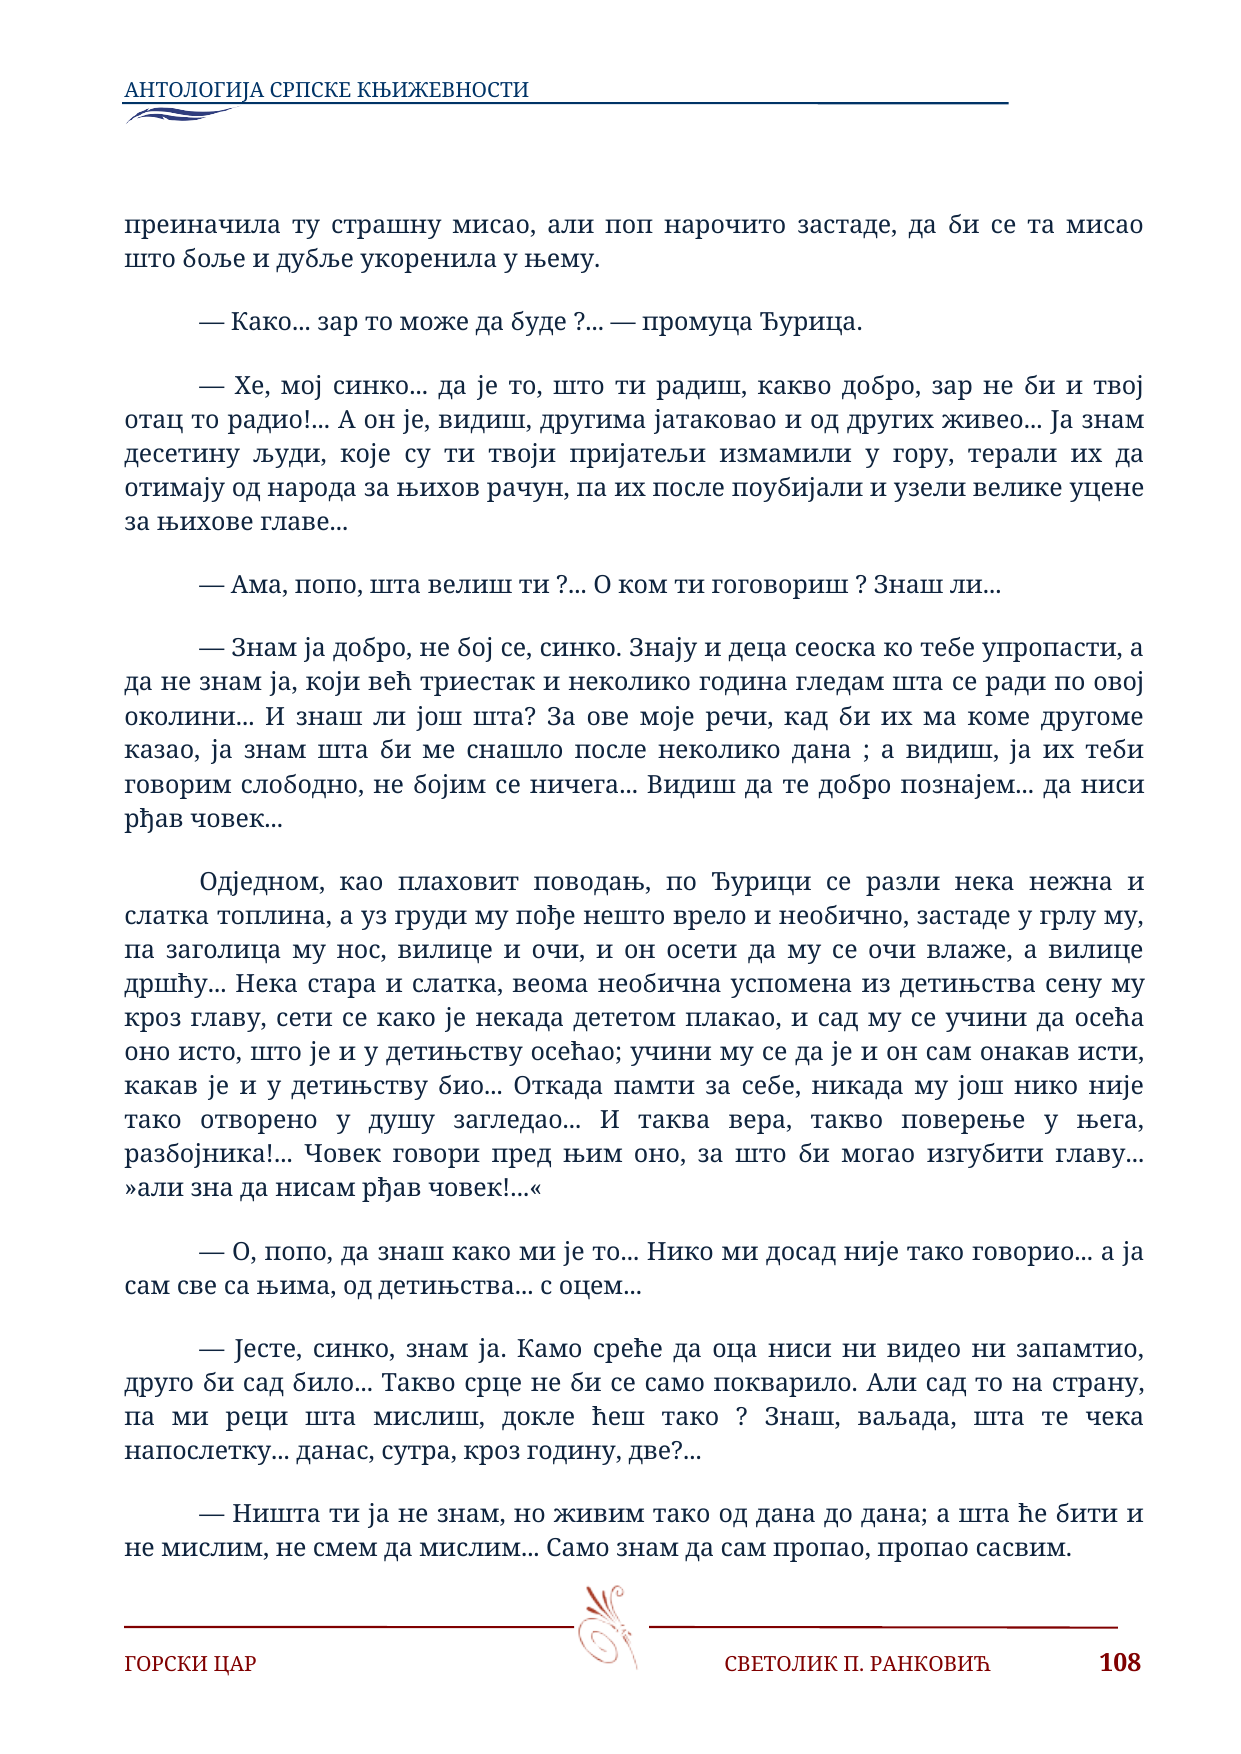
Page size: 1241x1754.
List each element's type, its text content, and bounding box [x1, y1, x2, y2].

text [124, 207, 1146, 275]
text — О, попо, да знаш како ми је то... Нико ми досад није тако говорио... а ја сам све са њима, од детињства... с оцем... [124, 1233, 1146, 1301]
text — Ама, попо, шта велиш ти ?... О ком ти гоговориш ? Знаш ли... [124, 567, 1146, 601]
text Одједном, као плаховит поводањ, по Ђурици се разли нека нежна и слатка топлина, а уз груди му пође нешто врело и необично, застаде у грлу му, па заголица му нос, вилице и очи, и он осети да му се очи влаже, а вилице дршћу... Нека стара и слатка, веома необична успомена из детињства сену му кроз главу, сети се како је некада дететом плакао, и сад му се учини да осећа оно исто, што је и у детињству осећао; учини му се да је и он сам онакав исти, какав је и у детињству био... Откада памти за себе, никада му још нико није тако отворено у душу загледао... И таква вера, такво поверење у њега, разбојника!... Човек говори пред њим оно, за што би могао изгубити главу... »али зна да нисам рђав човек!...« [124, 863, 1146, 1204]
text — Хе, мој синко... да је то, што ти радиш, какво добро, зар не би и твој отац то радио!... А он је, видиш, другима јатаковао и од других живео... Ја знам десетину људи, које су ти твоји пријатељи измамили у гору, терали их да отимају од народа за њихов рачун, па их после поубијали и узели велике уцене за њихове главе... [124, 367, 1146, 538]
text — Ништа ти ја не знам, но живим тако од дана до дана; а шта ће бити и не мислим, не смем да мислим... Само знам да сам пропао, пропао сасвим. [124, 1496, 1146, 1564]
text — Знам ја добро, не бој се, синко. Знају и деца сеоска ко тебе упропасти, а да не знам ја, који већ триестак и неколико година гледам шта се ради по овој околини... И знаш ли још шта? За ове моје речи, кад би их ма коме другоме казао, ја знам шта би ме снашло после неколико дана ; а видиш, ја их теби говорим слободно, не бојим се ничега... Видиш да те добро познајем... да ниси рђав човек... [124, 630, 1146, 834]
text — Јесте, синко, знам ја. Камо среће да оца ниси ни видео ни запамтио, друго би сад било... Такво срце не би се само покварило. Али сад то на страну, па ми реци шта мислиш, докле ћеш тако ? Знаш, ваљада, шта те чека напослетку... данас, сутра, кроз годину, две?... [124, 1331, 1146, 1467]
text — Како... зар то може да буде ?... — промуца Ђурица. [124, 304, 1146, 338]
